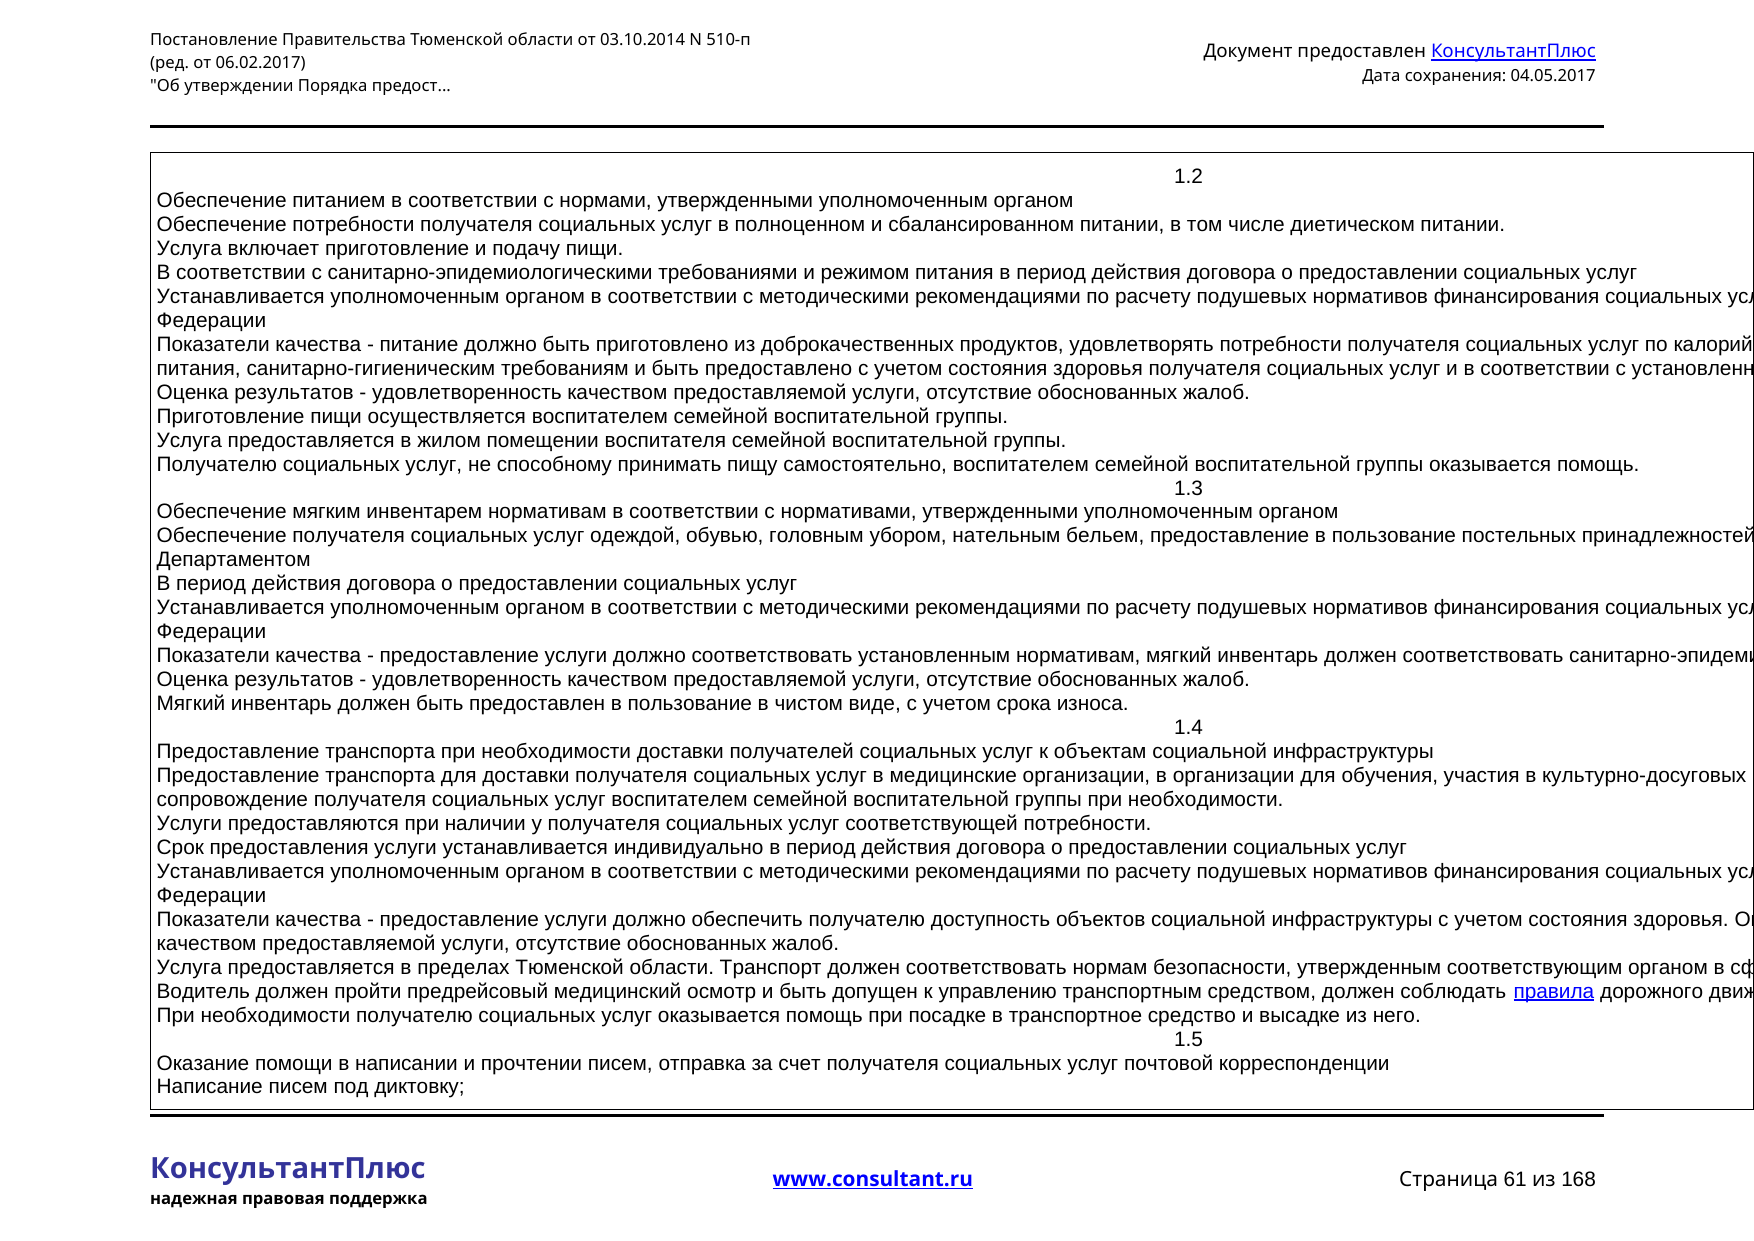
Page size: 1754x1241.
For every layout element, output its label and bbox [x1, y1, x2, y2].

table_header [151, 153, 1753, 1109]
